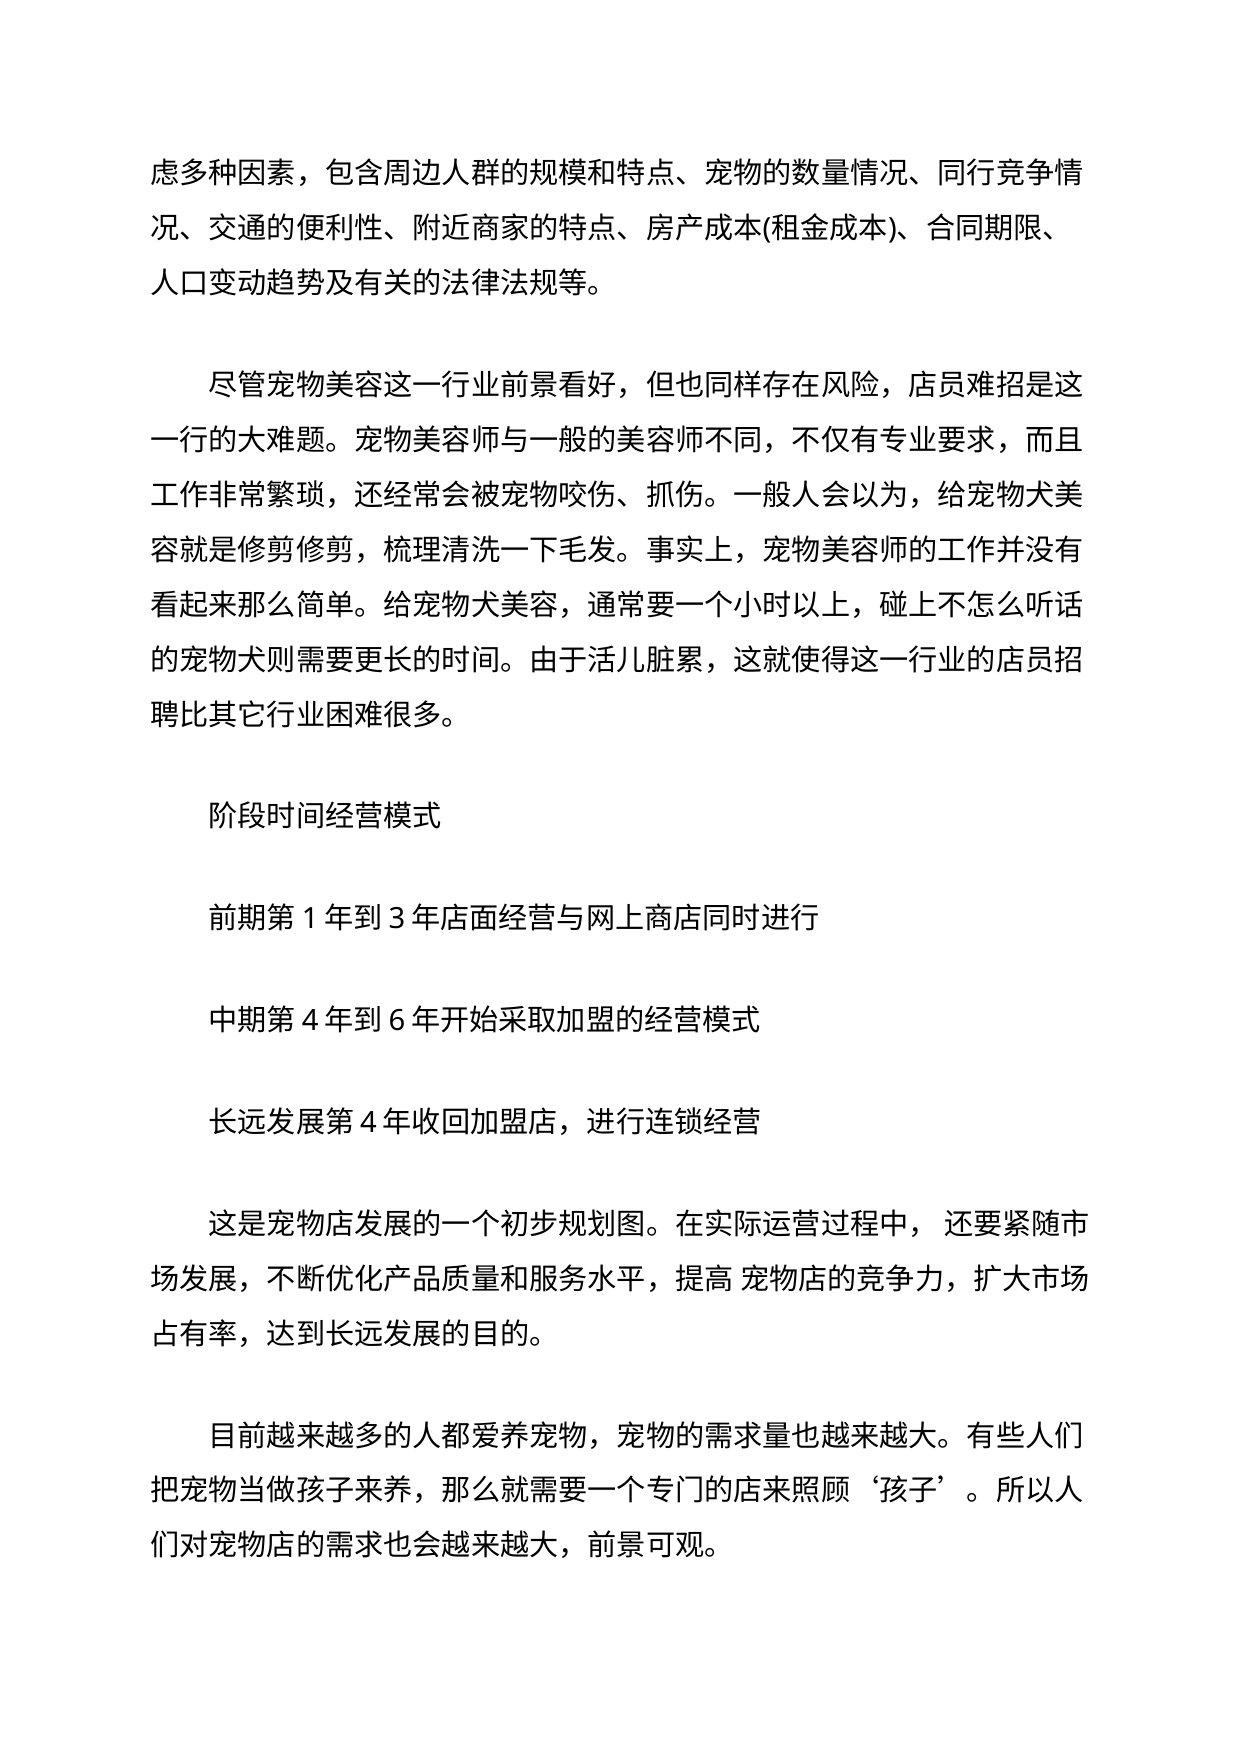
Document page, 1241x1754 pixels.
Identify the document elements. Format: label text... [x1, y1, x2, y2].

text 目前越来越多的人都爱养宠物，宠物的需求量也越来越大。有些人们把宠物当做孩子来养，那么就需要一个专门的店来照顾‘孩子’。所以人们对宠物店的需求也会越来越大，前景可观。 [150, 1412, 1090, 1564]
text 长远发展第4年收回加盟店，进行连锁经营 [150, 1098, 1090, 1141]
text 尽管宠物美容这一行业前景看好，但也同样存在风险，店员难招是这一行的大难题。宠物美容师与一般的美容师不同，不仅有专业要求，而且工作非常繁琐，还经常会被宠物咬伤、抓伤。一般人会以为，给宠物犬美容就是修剪修剪，梳理清洗一下毛发。事实上，宠物美容师的工作并没有看起来那么简单。给宠物犬美容，通常要一个小时以上，碰上不怎么听话的宠物犬则需要更长的时间。由于活儿脏累，这就使得这一行业的店员招聘比其它行业困难很多。 [150, 362, 1090, 733]
text 阶段时间经营模式 [150, 793, 1090, 835]
text 中期第4年到6年开始采取加盟的经营模式 [150, 997, 1090, 1039]
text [150, 150, 1090, 302]
text 前期第1年到3年店面经营与网上商店同时进行 [150, 894, 1090, 937]
text 这是宠物店发展的一个初步规划图。在实际运营过程中， 还要紧随市场发展，不断优化产品质量和服务水平，提高 宠物店的竞争力，扩大市场占有率，达到长远发展的目的。 [150, 1201, 1090, 1353]
